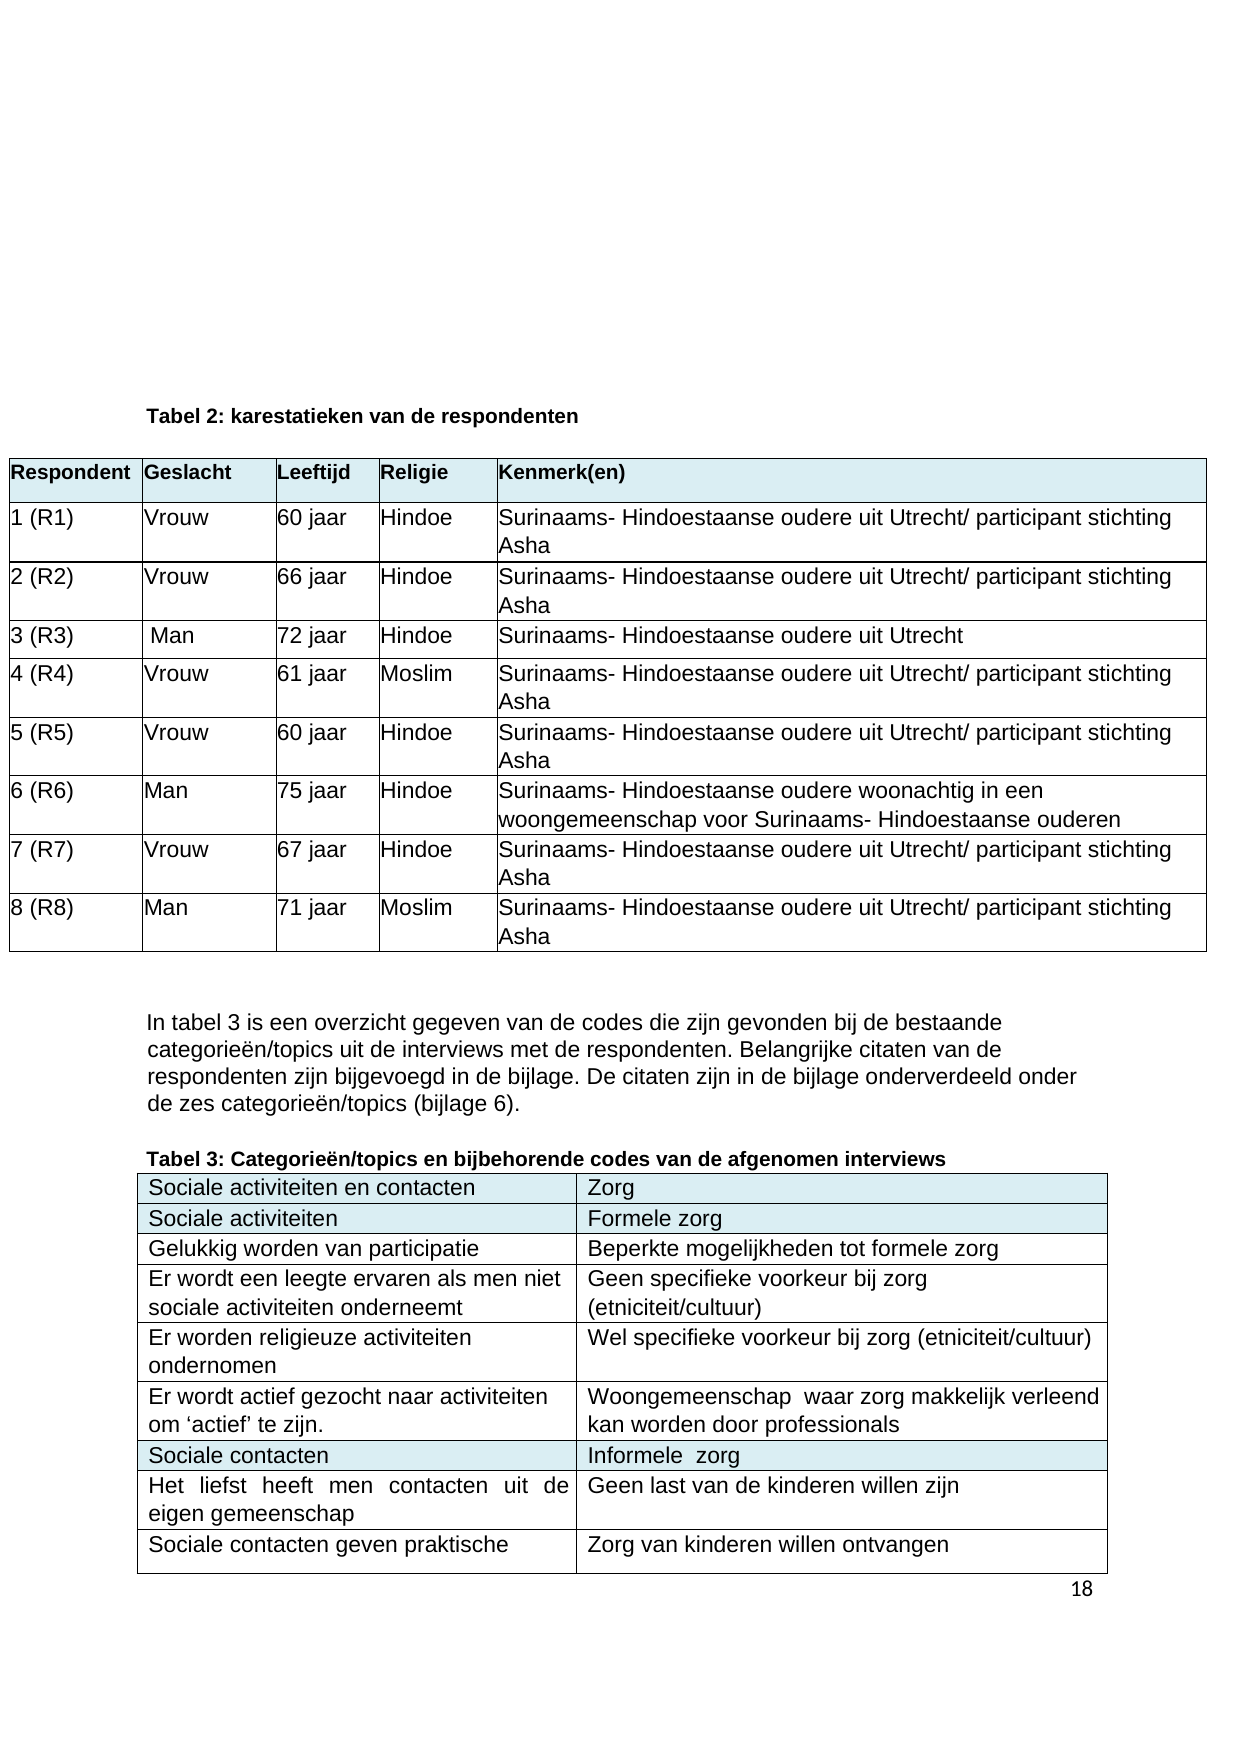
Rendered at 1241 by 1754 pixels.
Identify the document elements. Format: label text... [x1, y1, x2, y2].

table_cell Man [143, 776, 276, 834]
table_cell Moslim [380, 894, 497, 951]
text Tabel 2: karestatieken van de respondenten [146, 404, 1126, 428]
table_cell Hindoe [380, 835, 497, 893]
table_cell Vrouw [143, 503, 276, 561]
table_cell Surinaams- Hindoestaanse oudere woonachtig in een woongemeenschap voor Surinaams- Hindoestaanse ouderen [498, 776, 1206, 834]
text Tabel 3: Categorieën/topics en bijbehorende codes van de afgenomen interviews [146, 1147, 1126, 1171]
table_cell 8 (R8) [10, 894, 142, 951]
table_header Geslacht [143, 459, 276, 502]
table_cell Surinaams- Hindoestaanse oudere uit Utrecht/ participant stichting Asha [498, 835, 1206, 893]
table_cell Vrouw [143, 563, 276, 620]
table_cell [138, 1530, 576, 1573]
table_cell Hindoe [380, 718, 497, 775]
table_cell Het liefst heeft men contacten uit de eigen gemeenschap [138, 1471, 576, 1529]
table_cell Hindoe [380, 563, 497, 620]
table_cell Geen last van de kinderen willen zijn [577, 1471, 1107, 1529]
table_cell Sociale contacten [138, 1441, 576, 1470]
table_header Kenmerk(en) [498, 459, 1206, 502]
table_cell Er wordt een leegte ervaren als men niet sociale activiteiten onderneemt [138, 1265, 576, 1322]
table_header Zorg [577, 1174, 1107, 1203]
table_cell Surinaams- Hindoestaanse oudere uit Utrecht/ participant stichting Asha [498, 894, 1206, 951]
table_cell Surinaams- Hindoestaanse oudere uit Utrecht/ participant stichting Asha [498, 659, 1206, 717]
table_cell Er worden religieuze activiteiten ondernomen [138, 1323, 576, 1381]
table_cell 1 (R1) [10, 503, 142, 561]
table_cell Vrouw [143, 718, 276, 775]
table_cell Man [143, 621, 276, 658]
table_cell Sociale activiteiten [138, 1204, 576, 1233]
table_cell Surinaams- Hindoestaanse oudere uit Utrecht/ participant stichting Asha [498, 503, 1206, 561]
table_cell Formele zorg [577, 1204, 1107, 1233]
table_cell 4 (R4) [10, 659, 142, 717]
table_cell 3 (R3) [10, 621, 142, 658]
table_cell Beperkte mogelijkheden tot formele zorg [577, 1234, 1107, 1263]
table_cell 60 jaar [277, 718, 379, 775]
table_cell Surinaams- Hindoestaanse oudere uit Utrecht [498, 621, 1206, 658]
table_header Religie [380, 459, 497, 502]
table_cell 75 jaar [277, 776, 379, 834]
table_cell 66 jaar [277, 563, 379, 620]
table_header Sociale activiteiten en contacten [138, 1174, 576, 1203]
table_header Leeftijd [277, 459, 379, 502]
table_cell 5 (R5) [10, 718, 142, 775]
table_cell Moslim [380, 659, 497, 717]
table_cell Surinaams- Hindoestaanse oudere uit Utrecht/ participant stichting Asha [498, 718, 1206, 775]
table_cell Vrouw [143, 835, 276, 893]
table_cell 60 jaar [277, 503, 379, 561]
table_cell Vrouw [143, 659, 276, 717]
table_cell Hindoe [380, 776, 497, 834]
table_header Respondent [10, 459, 142, 502]
table_cell Geen specifieke voorkeur bij zorg (etniciteit/cultuur) [577, 1265, 1107, 1322]
table_cell Woongemeenschap waar zorg makkelijk verleend kan worden door professionals [577, 1382, 1107, 1440]
text In tabel 3 is een overzicht gegeven van de codes die zijn gevonden bij de bestaande categorieën/topics uit de interviews met de respondenten. Belangrijke citaten van de respondenten zijn bijgevoegd in de bijlage. De citaten zijn in de bijlage onderverdeeld onder de zes categorieën/topics (bijlage 6). [146, 1009, 1092, 1117]
table_cell Informele zorg [577, 1441, 1107, 1470]
table_cell 7 (R7) [10, 835, 142, 893]
table_cell 67 jaar [277, 835, 379, 893]
table_cell Wel specifieke voorkeur bij zorg (etniciteit/cultuur) [577, 1323, 1107, 1381]
table_cell 61 jaar [277, 659, 379, 717]
table_cell 71 jaar [277, 894, 379, 951]
table_cell 2 (R2) [10, 563, 142, 620]
table_cell Surinaams- Hindoestaanse oudere uit Utrecht/ participant stichting Asha [498, 563, 1206, 620]
table_cell Hindoe [380, 503, 497, 561]
table_cell 72 jaar [277, 621, 379, 658]
table_cell Man [143, 894, 276, 951]
table_cell Hindoe [380, 621, 497, 658]
table_cell Gelukkig worden van participatie [138, 1234, 576, 1263]
table_cell 6 (R6) [10, 776, 142, 834]
table_cell Er wordt actief gezocht naar activiteiten om ‘actief’ te zijn. [138, 1382, 576, 1440]
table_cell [577, 1530, 1107, 1573]
